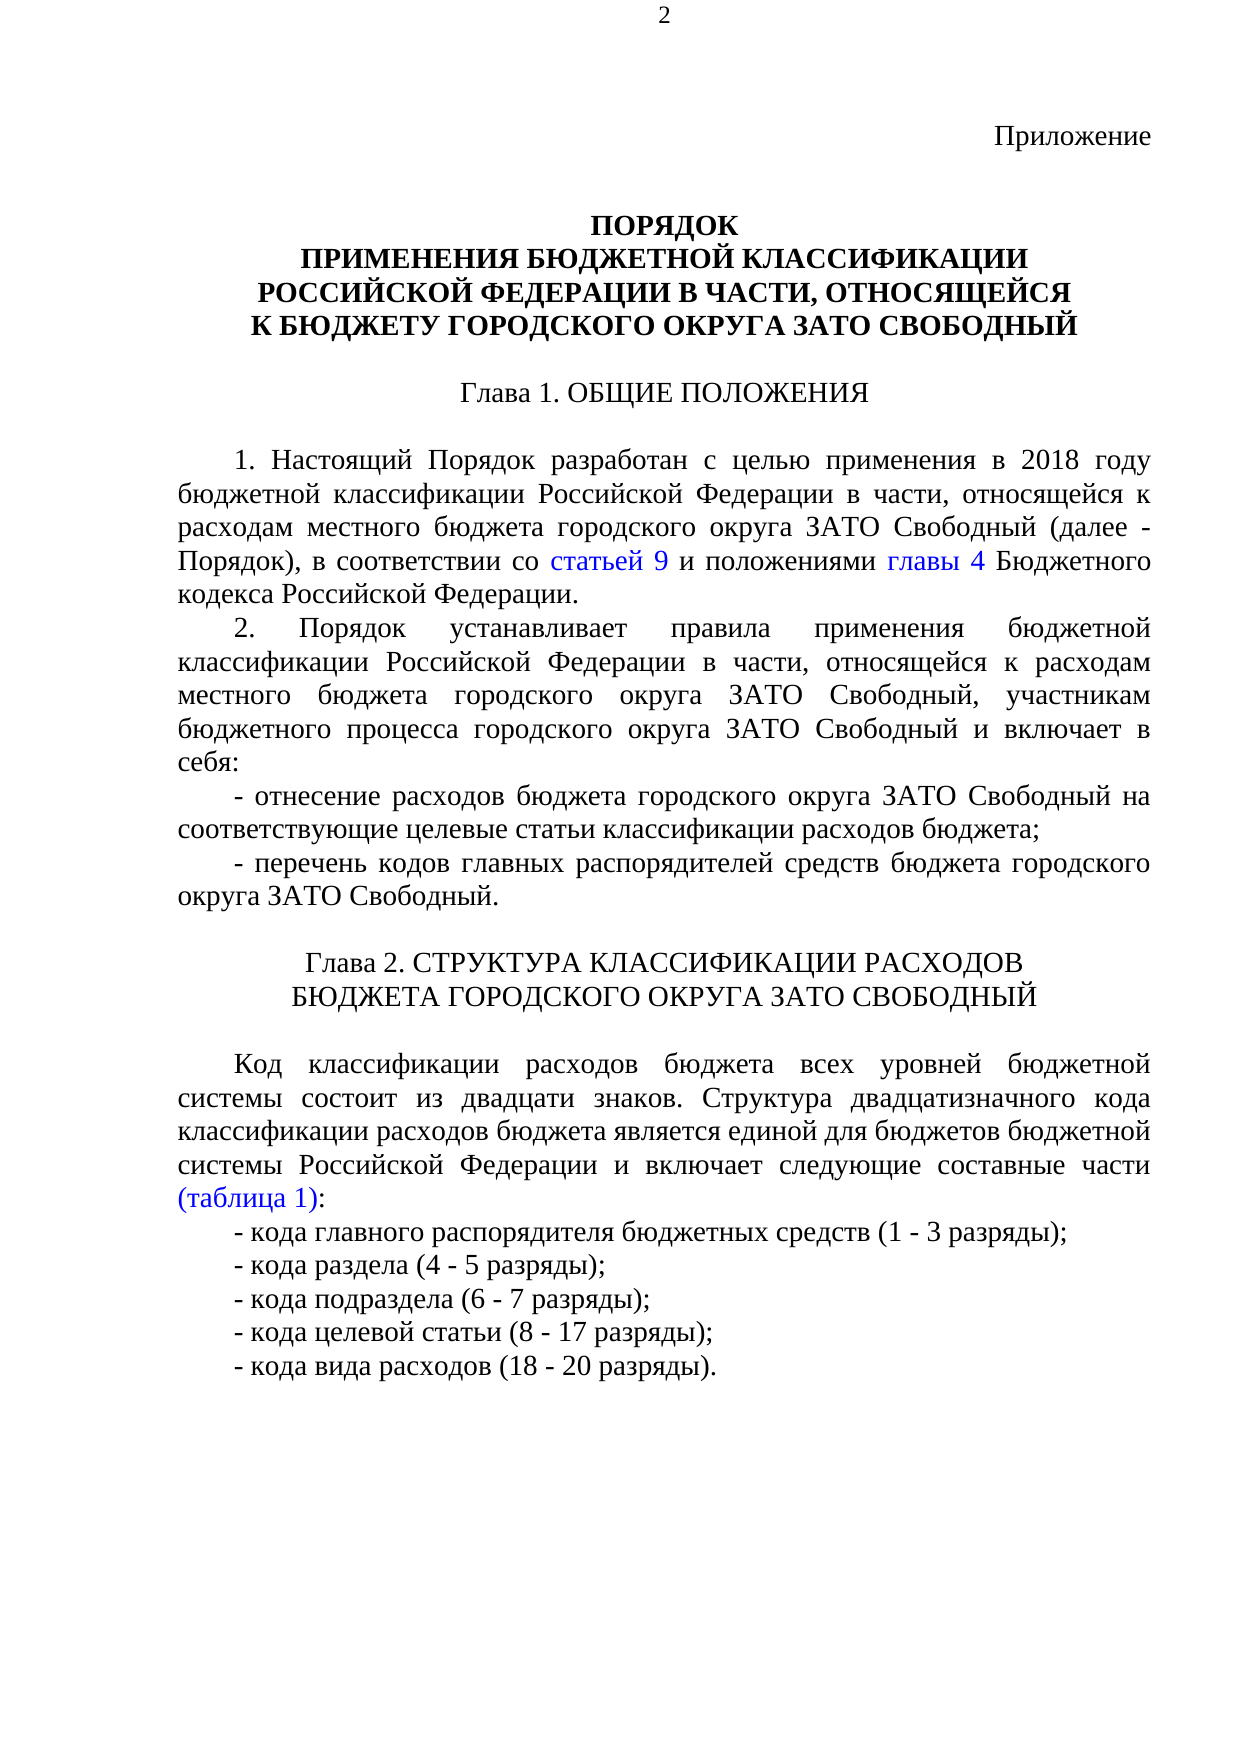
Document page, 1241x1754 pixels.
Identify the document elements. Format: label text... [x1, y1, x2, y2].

text - кода вида расходов (18 - 20 разряды). [177, 1348, 1152, 1382]
text 1. Настоящий Порядок разработан с целью применения в 2018 году бюджетной классификации Российской Федерации в части, относящейся к расходам местного бюджета городского округа ЗАТО Свободный (далее - Порядок), в соответствии со статьей 9 и положениями главы 4 Бюджетного кодекса Российской Федерации. [177, 442, 1152, 610]
text 2. Порядок устанавливает правила применения бюджетной классификации Российской Федерации в части, относящейся к расходам местного бюджета городского округа ЗАТО Свободный, участникам бюджетного процесса городского округа ЗАТО Свободный и включает в себя: [177, 610, 1152, 778]
text Глава 2. СТРУКТУРА КЛАССИФИКАЦИИ РАСХОДОВ [177, 946, 1152, 979]
text - кода подраздела (6 - 7 разряды); [177, 1281, 1152, 1314]
text БЮДЖЕТА ГОРОДСКОГО ОКРУГА ЗАТО СВОБОДНЫЙ [177, 979, 1152, 1013]
title ПОРЯДОК [177, 208, 1152, 241]
text Приложение [177, 118, 1152, 152]
title РОССИЙСКОЙ ФЕДЕРАЦИИ В ЧАСТИ, ОТНОСЯЩЕЙСЯ [177, 275, 1152, 308]
text - кода раздела (4 - 5 разряды); [177, 1247, 1152, 1281]
text - отнесение расходов бюджета городского округа ЗАТО Свободный на соответствующие целевые статьи классификации расходов бюджета; [177, 778, 1152, 845]
title ПРИМЕНЕНИЯ БЮДЖЕТНОЙ КЛАССИФИКАЦИИ [177, 241, 1152, 275]
text - кода главного распорядителя бюджетных средств (1 - 3 разряды); [177, 1214, 1152, 1247]
text - кода целевой статьи (8 - 17 разряды); [177, 1314, 1152, 1348]
text Код классификации расходов бюджета всех уровней бюджетной системы состоит из двадцати знаков. Структура двадцатизначного кода классификации расходов бюджета является единой для бюджетов бюджетной системы Российской Федерации и включает следующие составные части (таблица 1): [177, 1046, 1152, 1214]
text - перечень кодов главных распорядителей средств бюджета городского округа ЗАТО Свободный. [177, 845, 1152, 912]
text Глава 1. ОБЩИЕ ПОЛОЖЕНИЯ [177, 375, 1152, 409]
title К БЮДЖЕТУ ГОРОДСКОГО ОКРУГА ЗАТО СВОБОДНЫЙ [177, 308, 1152, 342]
